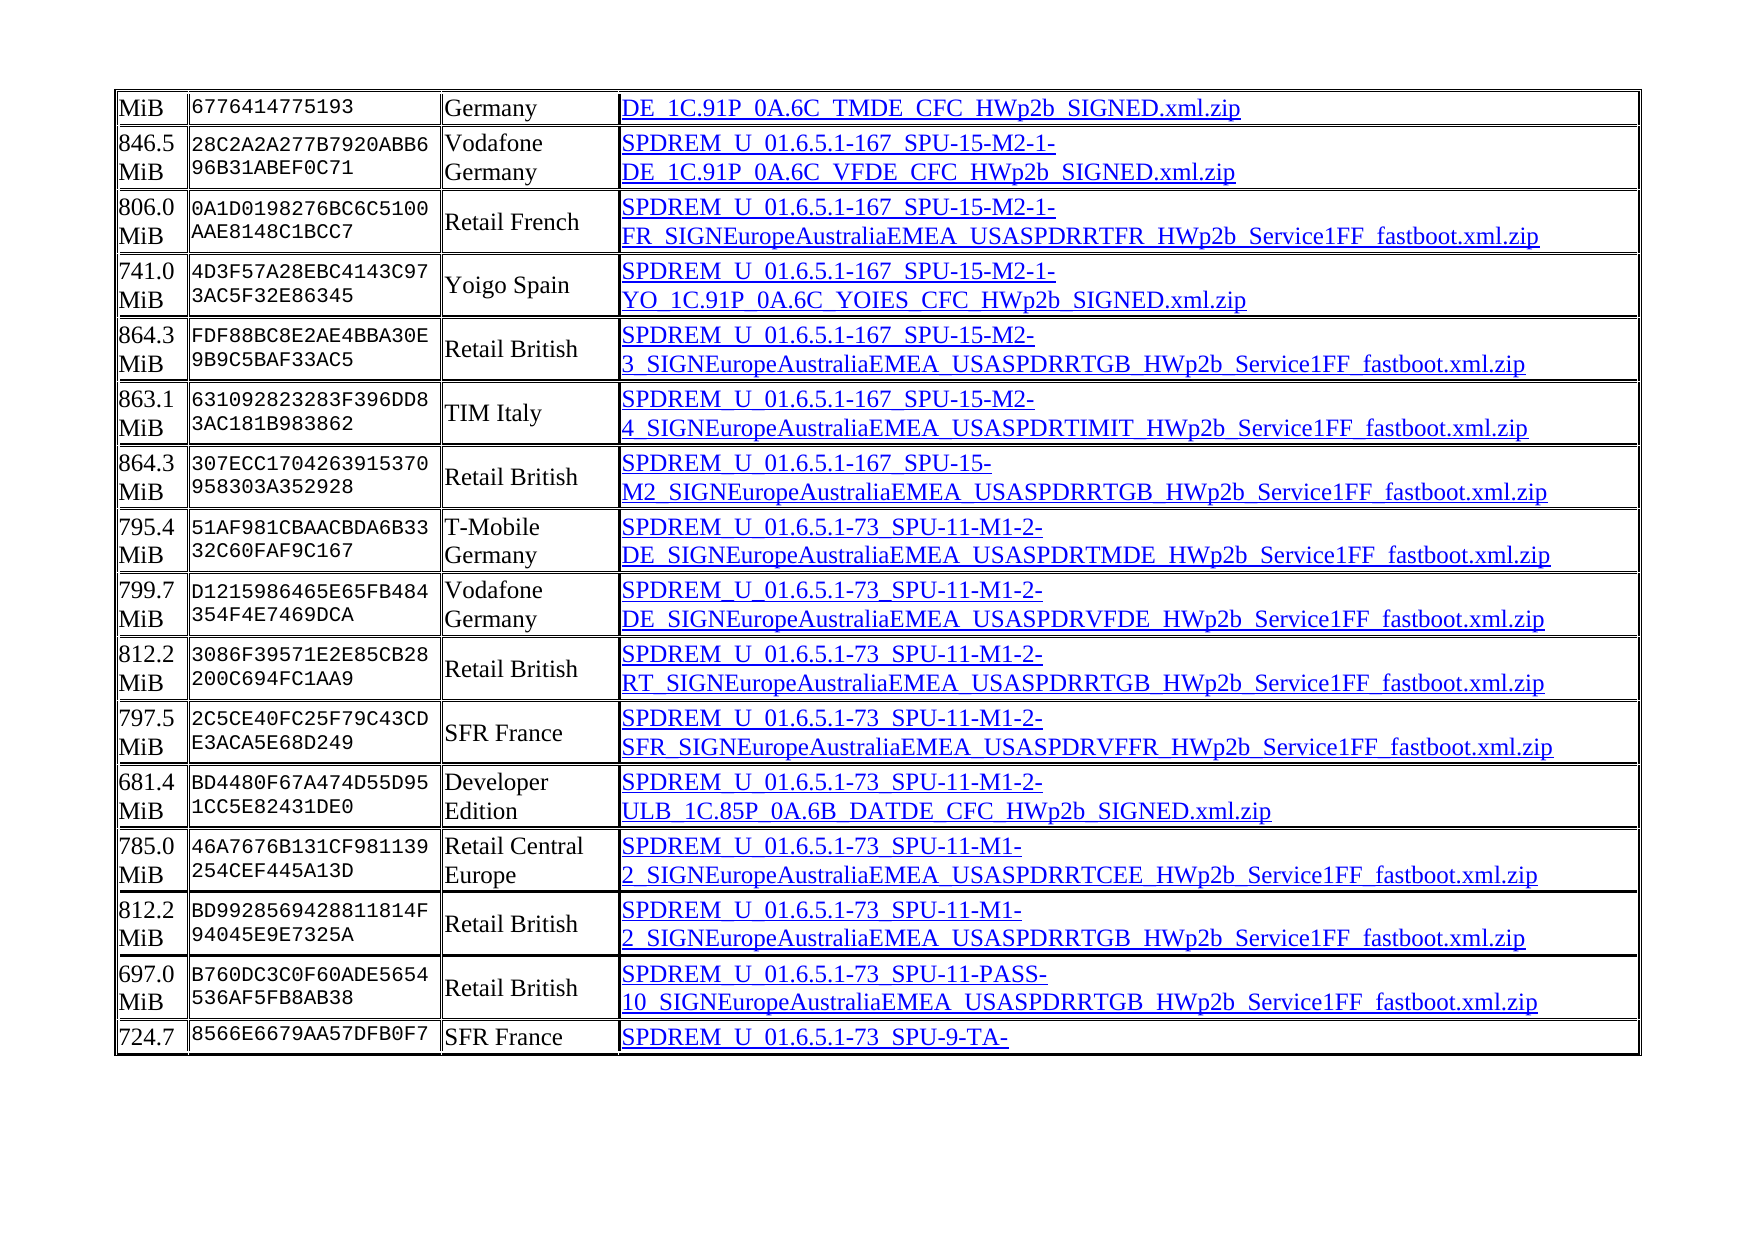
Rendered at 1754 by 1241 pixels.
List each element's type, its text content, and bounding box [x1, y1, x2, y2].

table_cell Vodafone Germany [443, 574, 618, 634]
table_cell 697.0 MiB [118, 954, 187, 1018]
table_cell SPDREM_U_01.6.5.1-73_SPU-11-M1-2-SFR_SIGNEuropeAustraliaEMEA_USASPDRVFFR_HWp2b_Service1FF_fastboot.xml.zip [621, 699, 1639, 762]
table_cell 812.2 MiB [118, 635, 187, 698]
table_cell TIM Italy [443, 383, 618, 443]
table_cell Developer Edition [443, 766, 618, 826]
table_cell 0A1D0198276BC6C5100AAE8148C1BCC7 [190, 191, 440, 251]
table_cell 2C5CE40FC25F79C43CDE3ACA5E68D249 [190, 702, 440, 762]
table_cell 631092823283F396DD83AC181B983862 [190, 383, 440, 443]
table_cell Retail British [443, 957, 618, 1018]
table_cell SPDREM_U_01.6.5.1-73_SPU-11-M1-2-DE_SIGNEuropeAustraliaEMEA_USASPDRTMDE_HWp2b_Service1FF_fastboot.xml.zip [619, 507, 1640, 571]
table_cell 3086F39571E2E85CB28200C694FC1AA9 [190, 638, 440, 698]
table_cell 864.3 MiB [118, 443, 187, 507]
table_cell 863.1 MiB [118, 379, 187, 443]
table_cell 51AF981CBAACBDA6B3332C60FAF9C167 [190, 510, 440, 571]
table_cell SPDREM_U_01.6.5.1-167_SPU-15-M2-1-FR_SIGNEuropeAustraliaEMEA_USASPDRRTFR_HWp2b_Service1FF_fastboot.xml.zip [619, 188, 1640, 251]
table_cell 837.0 MiB [118, 92, 189, 124]
table_cell B760DC3C0F60ADE5654536AF5FB8AB38 [190, 957, 440, 1018]
table_cell Yoigo Spain [443, 255, 618, 315]
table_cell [619, 1018, 1640, 1053]
table_cell 4D3F57A28EBC4143C973AC5F32E86345 [190, 255, 440, 315]
table_cell SPDREM_U_01.6.5.1-73_SPU-11-M1-2-DE_SIGNEuropeAustraliaEMEA_USASPDRVFDE_HWp2b_Service1FF_fastboot.xml.zip [619, 571, 1640, 634]
table_cell SPDREM_U_01.6.5.1-167_SPU-15-M2-1-YO_1C.91P_0A.6C_YOIES_CFC_HWp2b_SIGNED.xml.zip [621, 251, 1639, 315]
table_cell Vodafone Germany [443, 127, 618, 188]
table_cell SPDREM_U_01.6.5.1-167_SPU-15-M2_SIGNEuropeAustraliaEMEA_USASPDRRTGB_HWp2b_Service1FF_fastboot.xml.zip [621, 443, 1639, 507]
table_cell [189, 1021, 442, 1053]
table_cell Retail British [443, 893, 618, 954]
table_cell 797.5 MiB [118, 699, 187, 762]
table_cell 864.3 MiB [118, 315, 187, 379]
table_cell Retail French [443, 191, 618, 251]
table_cell FDF88BC8E2AE4BBA30E9B9C5BAF33AC5 [190, 319, 440, 379]
table_cell SFR France [442, 1021, 619, 1053]
table_cell 741.0 MiB [118, 251, 187, 315]
table_cell SPDREM_U_01.6.5.1-73_SPU-11-M1-2-ULB_1C.85P_0A.6B_DATDE_CFC_HWp2b_SIGNED.xml.zip [621, 762, 1639, 826]
table_cell SPDREM_U_01.6.5.1-73_SPU-11-M1-2_SIGNEuropeAustraliaEMEA_USASPDRRTCEE_HWp2b_Service1FF_fastboot.xml.zip [621, 826, 1639, 890]
table_cell 812.2 MiB [118, 890, 187, 954]
table_cell 46A7676B131CF981139254CEF445A13D [190, 830, 440, 890]
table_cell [619, 92, 1638, 124]
table_cell BD9928569428811814F94045E9E7325A [190, 893, 440, 954]
table_cell 795.4 MiB [116, 507, 189, 571]
table_cell BD4480F67A474D55D951CC5E82431DE0 [190, 766, 440, 826]
table_cell 307ECC1704263915370958303A352928 [190, 447, 440, 507]
table_cell T-Mobile Germany [442, 90, 619, 124]
table_cell 806.0 MiB [116, 188, 189, 251]
table_cell 724.7 MiB [116, 1018, 189, 1053]
table_cell Retail British [443, 447, 618, 507]
table_cell Retail Central Europe [443, 830, 618, 890]
table_cell SPDREM_U_01.6.5.1-167_SPU-15-M2-4_SIGNEuropeAustraliaEMEA_USASPDRTIMIT_HWp2b_Service1FF_fastboot.xml.zip [621, 379, 1639, 443]
table_cell Retail British [443, 638, 618, 698]
table_cell SPDREM_U_01.6.5.1-73_SPU-11-M1-2-RT_SIGNEuropeAustraliaEMEA_USASPDRRTGB_HWp2b_Service1FF_fastboot.xml.zip [621, 635, 1639, 698]
table_cell T-Mobile Germany [443, 510, 618, 571]
table_cell 28C2A2A277B7920ABB696B31ABEF0C71 [190, 127, 440, 188]
table_cell 799.7 MiB [116, 571, 189, 634]
table_cell SPDREM_U_01.6.5.1-167_SPU-15-M2-3_SIGNEuropeAustraliaEMEA_USASPDRRTGB_HWp2b_Service1FF_fastboot.xml.zip [621, 315, 1639, 379]
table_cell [189, 92, 442, 124]
table_cell 785.0 MiB [118, 826, 187, 890]
table_cell SPDREM_U_01.6.5.1-167_SPU-15-M2-1-DE_1C.91P_0A.6C_VFDE_CFC_HWp2b_SIGNED.xml.zip [619, 124, 1640, 188]
table_cell 846.5 MiB [116, 124, 189, 188]
table_cell 681.4 MiB [118, 762, 187, 826]
table_cell D1215986465E65FB484354F4E7469DCA [190, 574, 440, 634]
table_cell SPDREM_U_01.6.5.1-73_SPU-11-PASS-10_SIGNEuropeAustraliaEMEA_USASPDRRTGB_HWp2b_Service1FF_fastboot.xml.zip [621, 954, 1638, 1018]
table_cell SPDREM_U_01.6.5.1-73_SPU-11-M1-2_SIGNEuropeAustraliaEMEA_USASPDRRTGB_HWp2b_Service1FF_fastboot.xml.zip [621, 890, 1638, 954]
table_cell Retail British [443, 319, 618, 379]
table_cell SFR France [443, 702, 618, 762]
